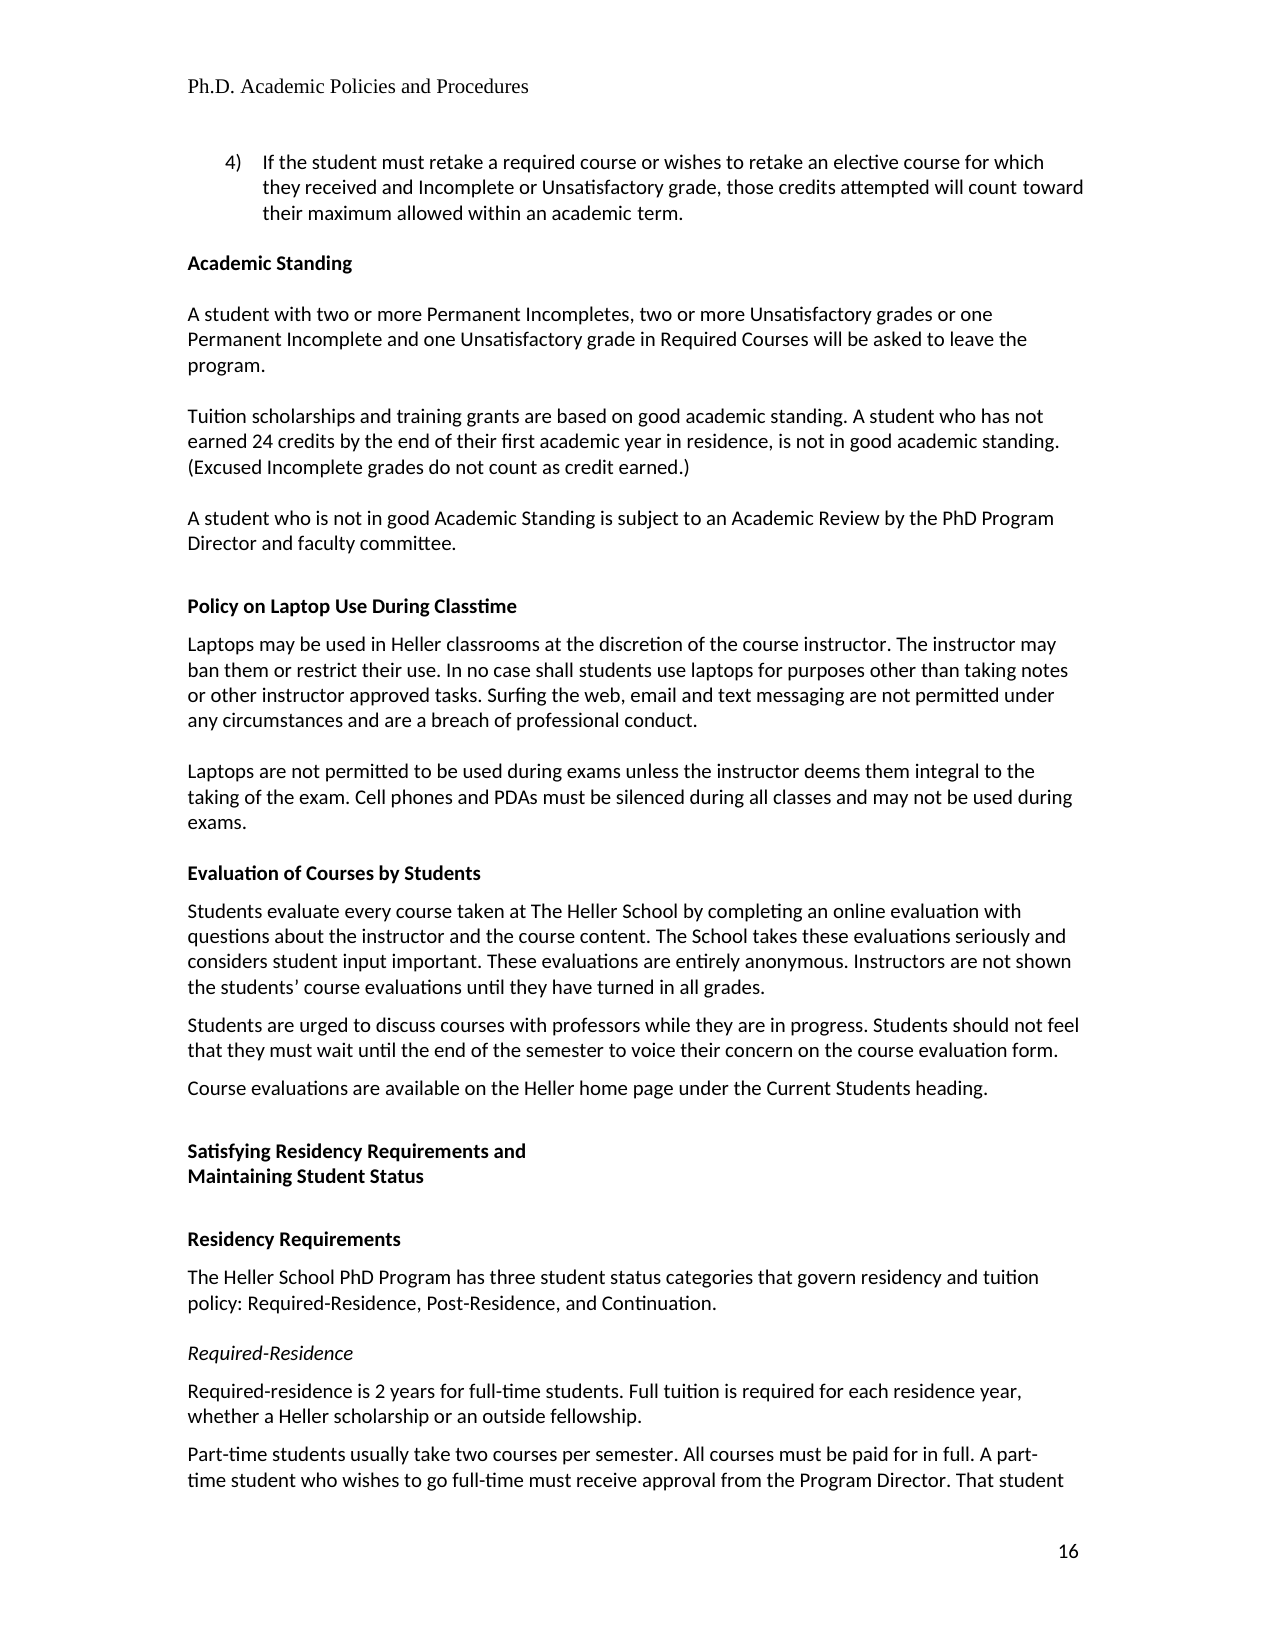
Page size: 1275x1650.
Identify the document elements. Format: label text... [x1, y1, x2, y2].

subtitle Academic Standing [187, 251, 1098, 276]
text Required-residence is 2 years for full-time students. Full tuition is required for each residence year, whether a Heller scholarship or an outside fellowship. [187, 1378, 1087, 1429]
text Course evaluations are available on the Heller home page under the Current Students heading. [187, 1075, 1098, 1101]
text Laptops may be used in Heller classrooms at the discretion of the course instructor. The instructor may ban them or restrict their use. In no case shall students use laptops for purposes other than taking notes or other instructor approved tasks. Surfing the web, email and text messaging are not permitted under any circumstances and are a breach of professional conduct. [187, 631, 1075, 733]
text Part-time students usually take two courses per semester. All courses must be paid for in full. A part- time student who wishes to go full-time must receive approval from the Program Director. That student [187, 1441, 1075, 1492]
text A student who is not in good Academic Standing is subject to an Academic Review by the PhD Program Director and faculty committee. [187, 505, 1087, 556]
text Tuition scholarships and training grants are based on good academic standing. A student who has not earned 24 credits by the end of their first academic year in residence, is not in good academic standing. (Excused Incomplete grades do not count as credit earned.) [187, 403, 1087, 479]
text A student with two or more Permanent Incompletes, two or more Unsatisfactory grades or one Permanent Incomplete and one Unsatisfactory grade in Required Courses will be asked to leave the program. [187, 301, 1075, 377]
subtitle Evaluation of Courses by Students [187, 860, 1098, 885]
subtitle Policy on Laptop Use During Classtime [187, 593, 1098, 619]
text Students evaluate every course taken at The Heller School by completing an online evaluation with questions about the instructor and the course content. The School takes these evaluations seriously and considers student input important. These evaluations are entirely anonymous. Instructors are not shown the students’ course evaluations until they have turned in all grades. [187, 898, 1087, 999]
text Required-Residence [187, 1340, 1098, 1366]
list If the student must retake a required course or wishes to retake an elective course for which they received and Incomplete or Unsatisfactory grade, those credits attempted will count toward their maximum allowed within an academic term. [225, 149, 1085, 225]
text The Heller School PhD Program has three student status categories that govern residency and tuition policy: Required-Residence, Post-Residence, and Continuation. [187, 1264, 1043, 1315]
subtitle Satisfying Residency Requirements and Maintaining Student Status [187, 1138, 529, 1189]
text Laptops are not permitted to be used during exams unless the instructor deems them integral to the taking of the exam. Cell phones and PDAs must be silenced during all classes and may not be used during exams. [187, 759, 1087, 835]
text Students are urged to discuss courses with professors while they are in progress. Students should not feel that they must wait until the end of the semester to voice their concern on the course evaluation form. [187, 1012, 1087, 1063]
text Residency Requirements [187, 1226, 1098, 1252]
